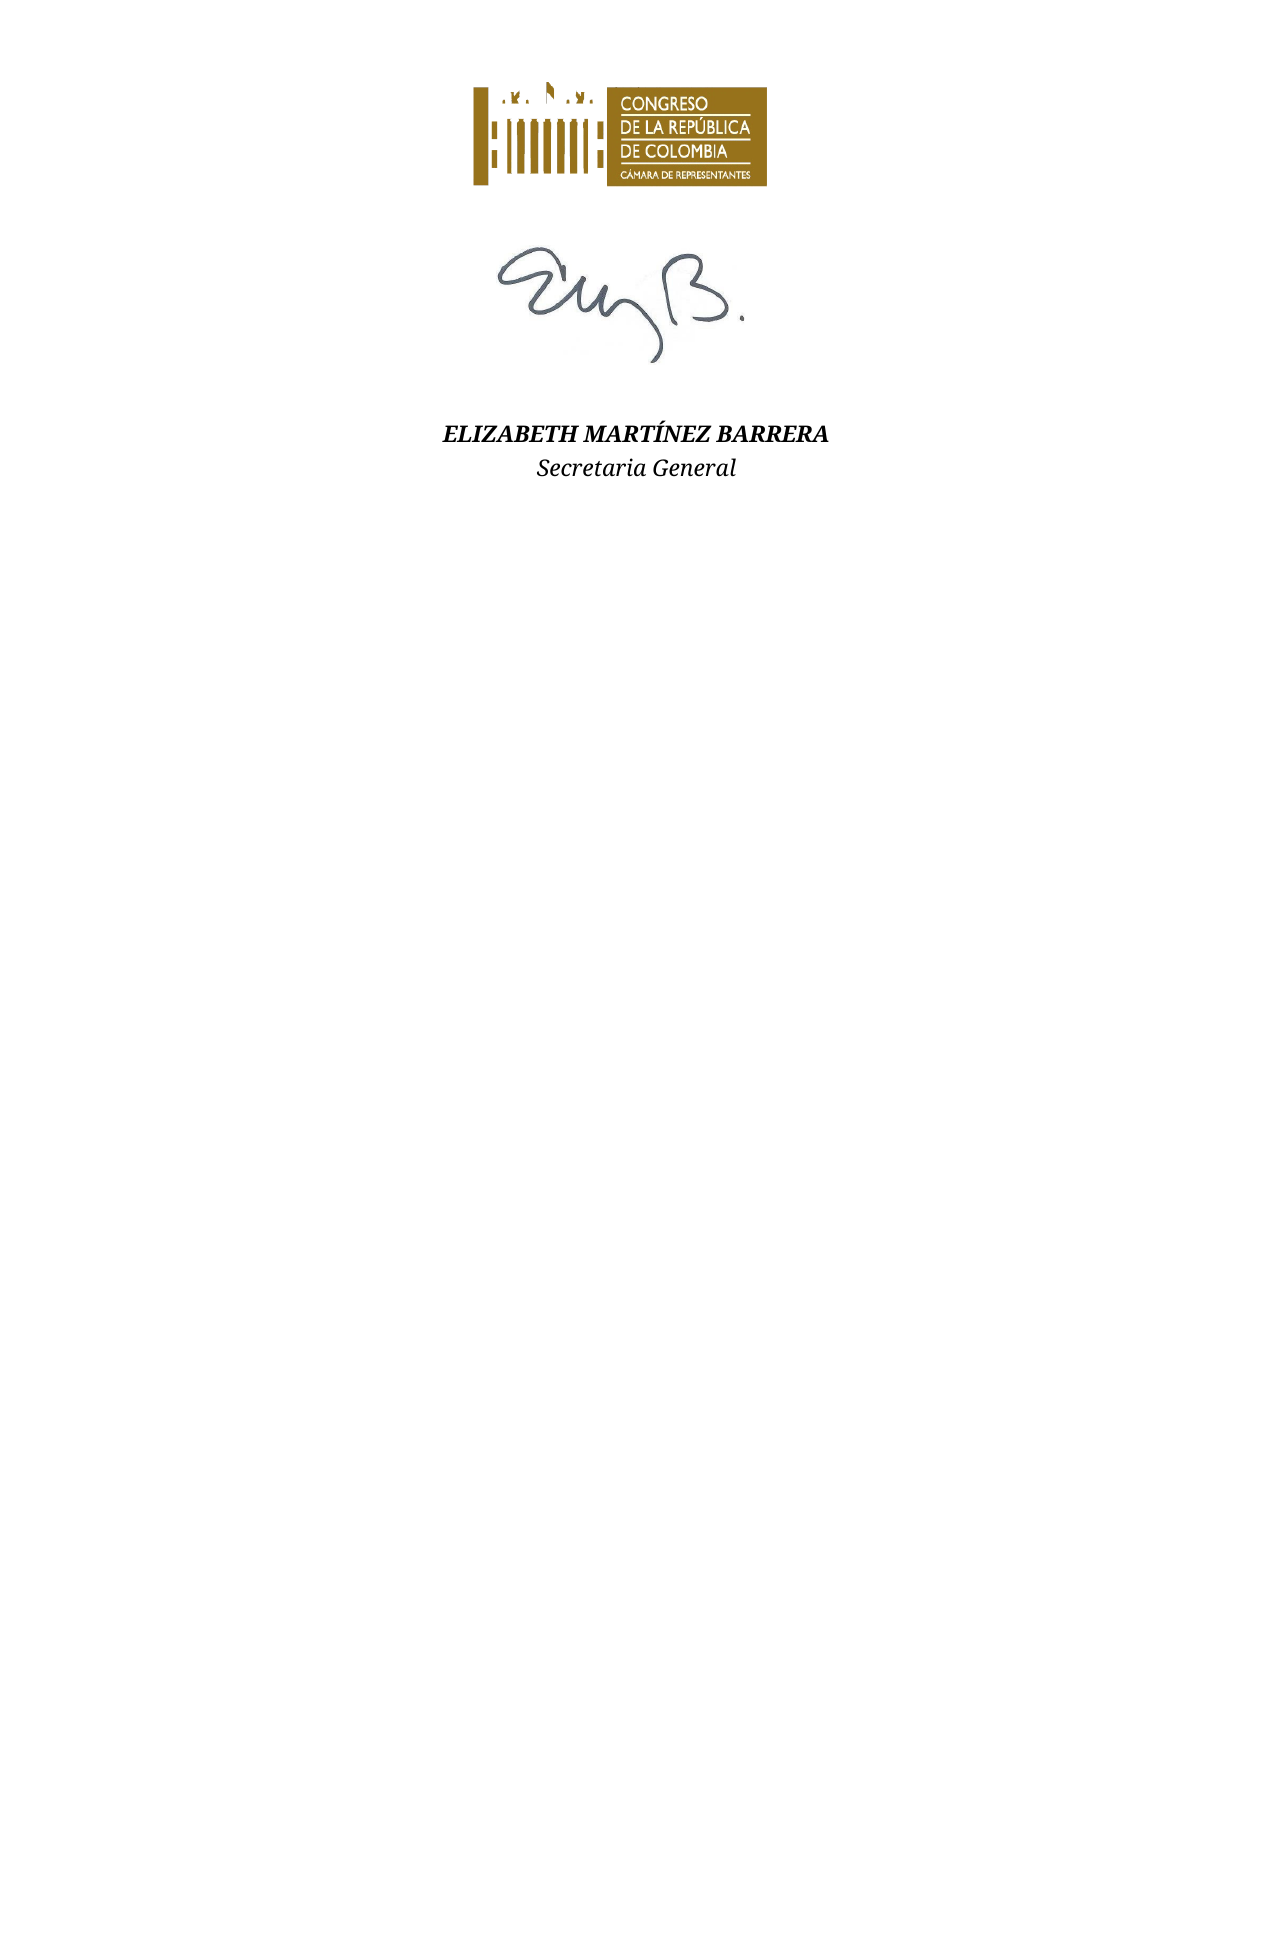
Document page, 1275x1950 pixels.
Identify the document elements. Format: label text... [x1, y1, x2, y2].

text Secretaria General [177, 452, 1098, 483]
picture [496, 245, 745, 365]
picture [462, 82, 780, 207]
text ELIZABETH MARTÍNEZ BARRERA [177, 418, 1098, 449]
